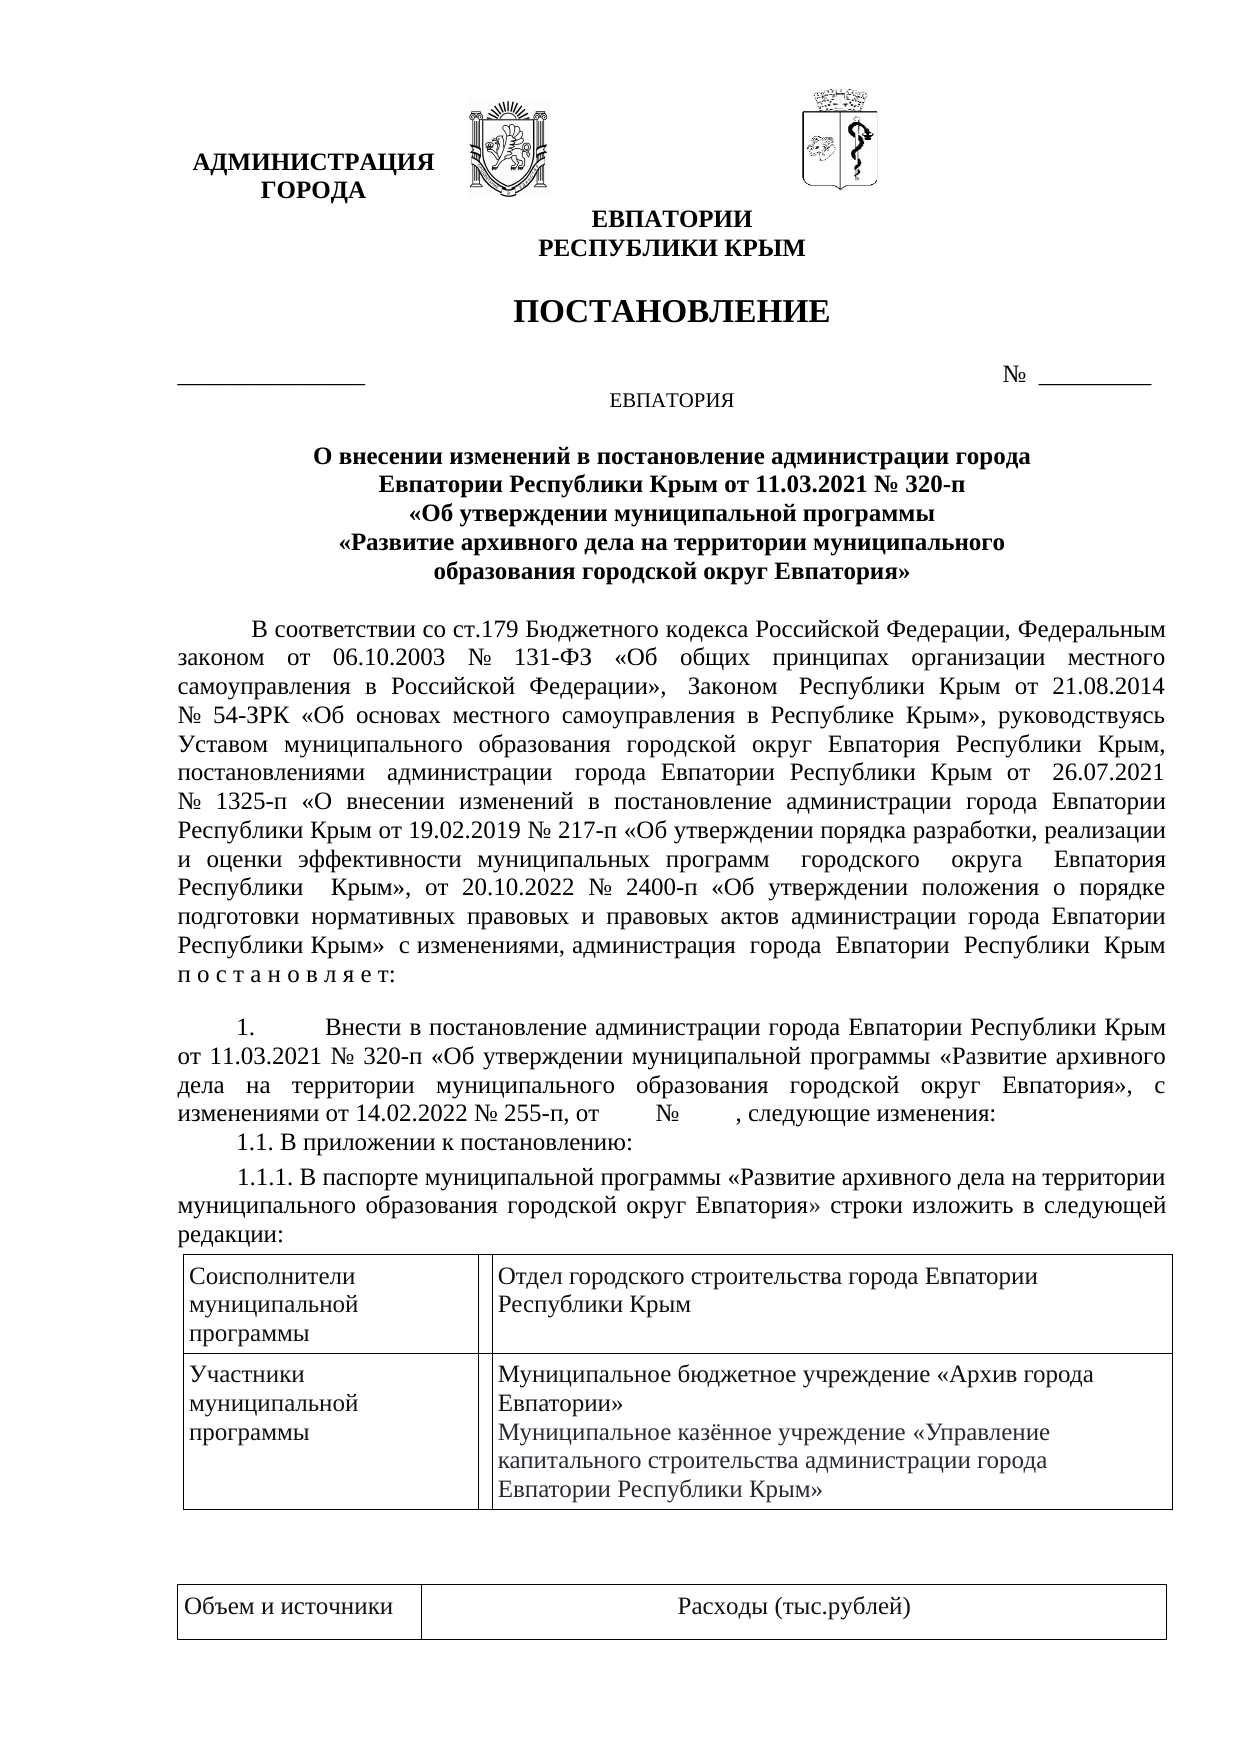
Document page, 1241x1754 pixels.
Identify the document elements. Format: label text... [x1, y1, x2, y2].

text В соответствии со ст.179 Бюджетного кодекса Российской Федерации, Федеральным законом от 06.10.2003 № 131-ФЗ «Об общих принципах организации местного самоуправления в Российской Федерации», Законом Республики Крым от 21.08.2014 № 54-ЗРК «Об основах местного самоуправления в Республике Крым», руководствуясь Уставом муниципального образования городской округ Евпатория Республики Крым, постановлениями администрации города Евпатории Республики Крым от 26.07.2021 № 1325-п «О внесении изменений в постановление администрации города Евпатории Республики Крым от 19.02.2019 № 217-п «Об утверждении порядка разработки, реализации и оценки эффективности муниципальных программ городского округа Евпатория Республики Крым», от 20.10.2022 № 2400-п «Об утверждении положения о порядке подготовки нормативных правовых и правовых актов администрации города Евпатории Республики Крым» с изменениями, администрация города Евпатории Республики Крым п о с т а н о в л я е т: [177, 614, 1167, 987]
table_header Расходы (тыс.рублей) [422, 1585, 1166, 1639]
text _______________ № _________ [177, 359, 1167, 388]
text ЕВПАТОРИЯ [177, 388, 1167, 412]
text АДМИНИСТРАЦИЯ ГОРОДА ЕВПАТОРИИ [177, 147, 1167, 233]
table_cell [479, 1354, 492, 1508]
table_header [178, 1585, 421, 1639]
list 1.1. В приложении к постановлению: [236, 1127, 1167, 1156]
table_header Отдел городского строительства города Евпатории Республики Крым [493, 1255, 1172, 1353]
text 1.1.1. В паспорте муниципальной программы «Развитие архивного дела на территории муниципального образования городской округ Евпатория» строки изложить в следующей редакции: [177, 1162, 1167, 1248]
text РЕСПУБЛИКИ КРЫМ [177, 233, 1167, 262]
text О внесении изменений в постановление администрации города [177, 441, 1167, 469]
text «Развитие архивного дела на территории муниципального [177, 527, 1167, 556]
picture [468, 99, 550, 197]
list Внести в постановление администрации города Евпатории Республики Крым от 11.03.2021 № 320-п «Об утверждении муниципальной программы «Развитие архивного дела на территории муниципального образования городской округ Евпатория», с изменениями от 14.02.2022 № 255-п, от № , следующие изменения: [177, 1012, 1167, 1127]
table_header [479, 1255, 492, 1353]
text ПОСТАНОВЛЕНИЕ [177, 291, 1167, 330]
text «Об утверждении муниципальной программы [177, 498, 1167, 527]
text образования городской округ Евпатория» [177, 556, 1167, 584]
text Евпатории Республики Крым от 11.03.2021 № 320-п [177, 469, 1167, 498]
table_header Соисполнители муниципальной программы [184, 1255, 478, 1353]
table_cell Муниципальное бюджетное учреждение «Архив города Евпатории» Муниципальное казённое учреждение «Управление капитального строительства администрации города Евпатории Республики Крым» [493, 1354, 1172, 1508]
table_cell Участники муниципальной программы [184, 1354, 478, 1508]
picture [802, 89, 878, 190]
